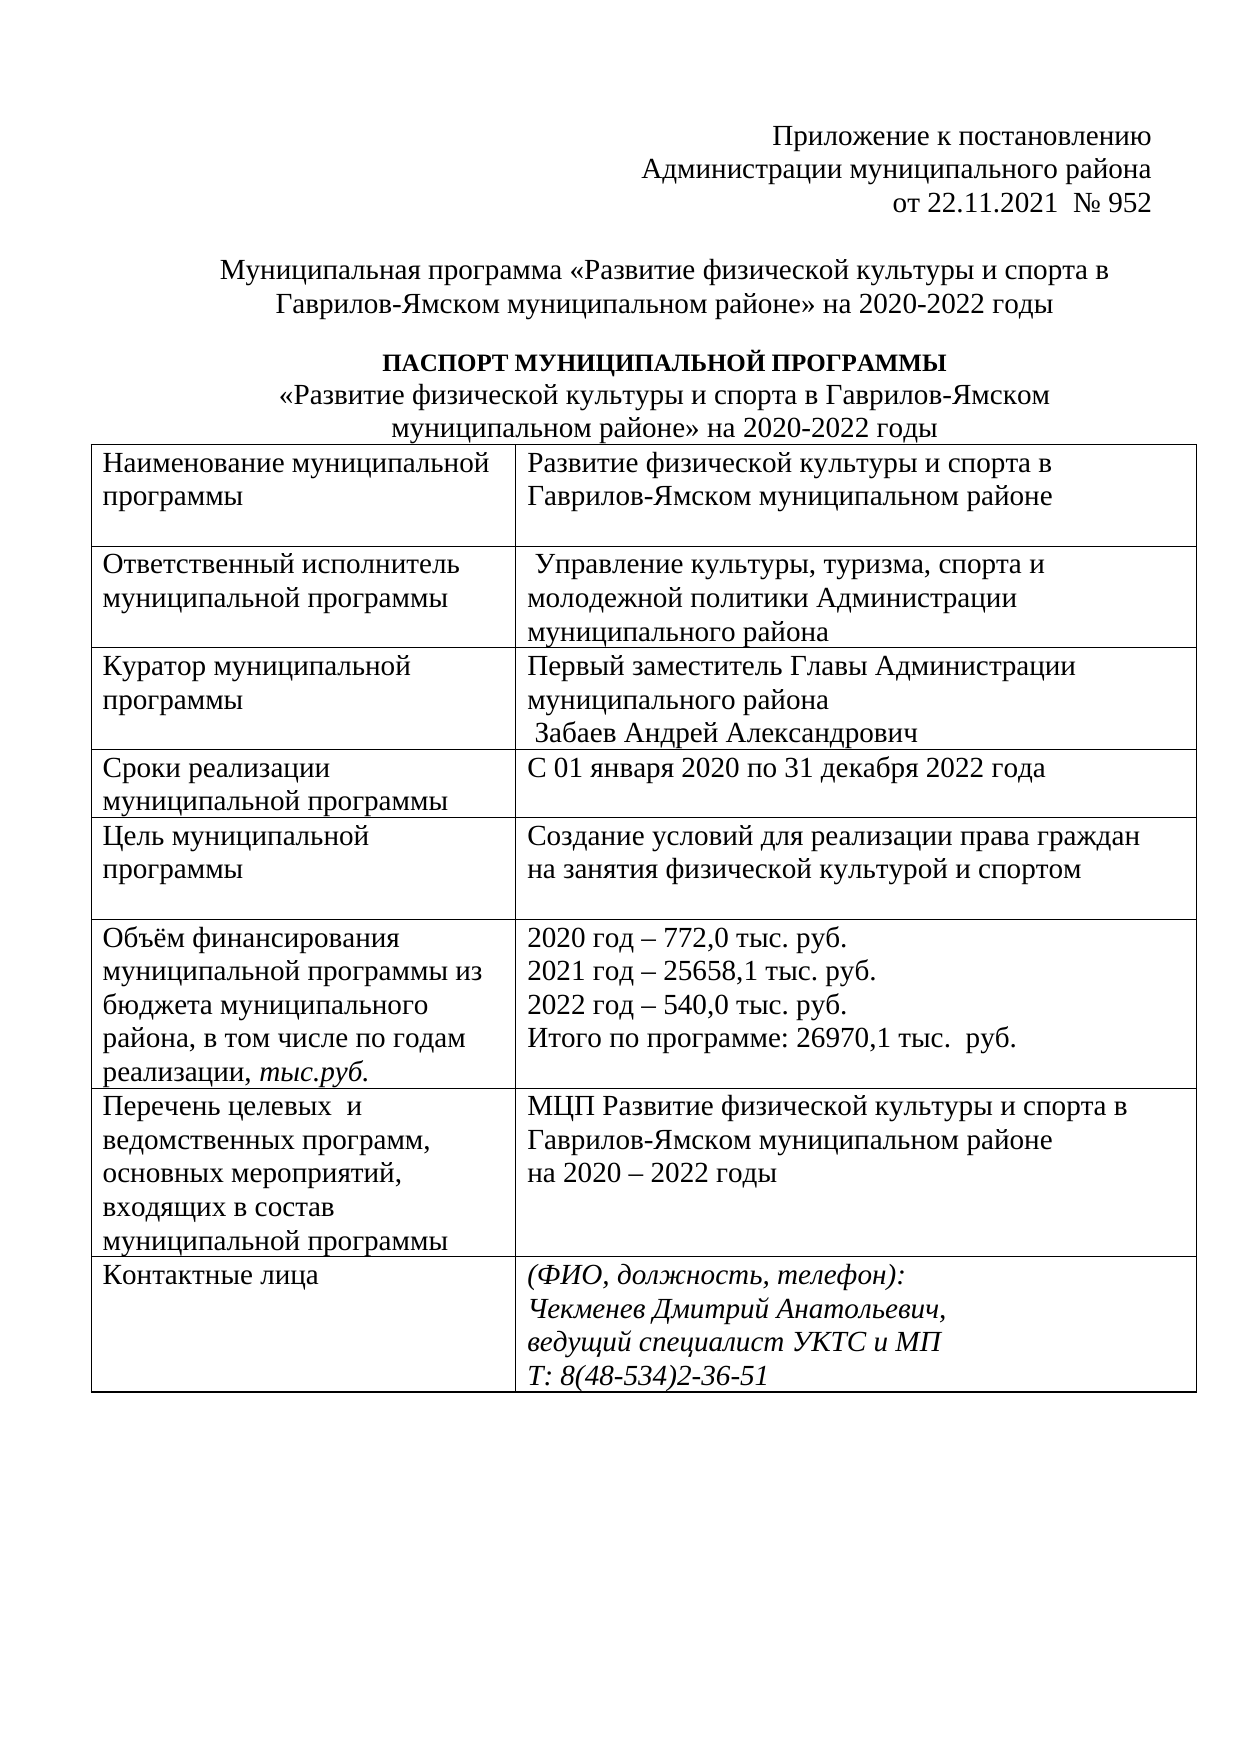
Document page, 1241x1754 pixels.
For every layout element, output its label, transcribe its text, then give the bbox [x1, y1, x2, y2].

table_cell Создание условий для реализации права граждан на занятия физической культурой и спортом [516, 818, 1196, 919]
table_cell Сроки реализации муниципальной программы [92, 750, 515, 817]
table_cell Цель муниципальной программы [92, 818, 515, 919]
text от 22.11.2021 № 952 [177, 185, 1152, 219]
table_cell Объём финансирования муниципальной программы из бюджета муниципального района, в том числе по годам реализации, тыс.руб. [92, 920, 515, 1087]
table_cell МЦП Развитие физической культуры и спорта в Гаврилов-Ямском муниципальном районе на 2020 – 2022 годы [516, 1089, 1196, 1256]
text Муниципальная программа «Развитие физической культуры и спорта в Гаврилов-Ямском муниципальном районе» на 2020-2022 годы [177, 252, 1152, 319]
table_cell (ФИО, должность, телефон): Чекменев Дмитрий Анатольевич, ведущий специалист УКТС и МП Т: 8(48-534)2-36-51 [516, 1257, 1196, 1391]
table_cell Контактные лица [92, 1257, 515, 1391]
table_cell С 01 января 2020 по 31 декабря 2022 года [516, 750, 1196, 817]
table_cell Первый заместитель Главы Администрации муниципального района Забаев Андрей Александрович [516, 648, 1196, 749]
table_cell 2020 год – 772,0 тыс. руб. 2021 год – 25658,1 тыс. руб. 2022 год – 540,0 тыс. руб. Итого по программе: 26970,1 тыс. руб. [516, 920, 1196, 1087]
table_cell Перечень целевых и ведомственных программ, основных мероприятий, входящих в состав муниципальной программы [92, 1089, 515, 1256]
table_header Наименование муниципальной программы [92, 445, 515, 546]
text «Развитие физической культуры и спорта в Гаврилов-Ямском муниципальном районе» на 2020-2022 годы [177, 377, 1152, 444]
table_header Развитие физической культуры и спорта в Гаврилов-Ямском муниципальном районе [516, 445, 1196, 546]
text ПАСПОРТ МУНИЦИПАЛЬНОЙ ПРОГРАММЫ [177, 348, 1152, 377]
table_cell Куратор муниципальной программы [92, 648, 515, 749]
text Администрации муниципального района [177, 152, 1152, 185]
text Приложение к постановлению [177, 118, 1152, 152]
table_cell Управление культуры, туризма, спорта и молодежной политики Администрации муниципального района [516, 547, 1196, 647]
table_cell Ответственный исполнитель муниципальной программы [92, 547, 515, 647]
